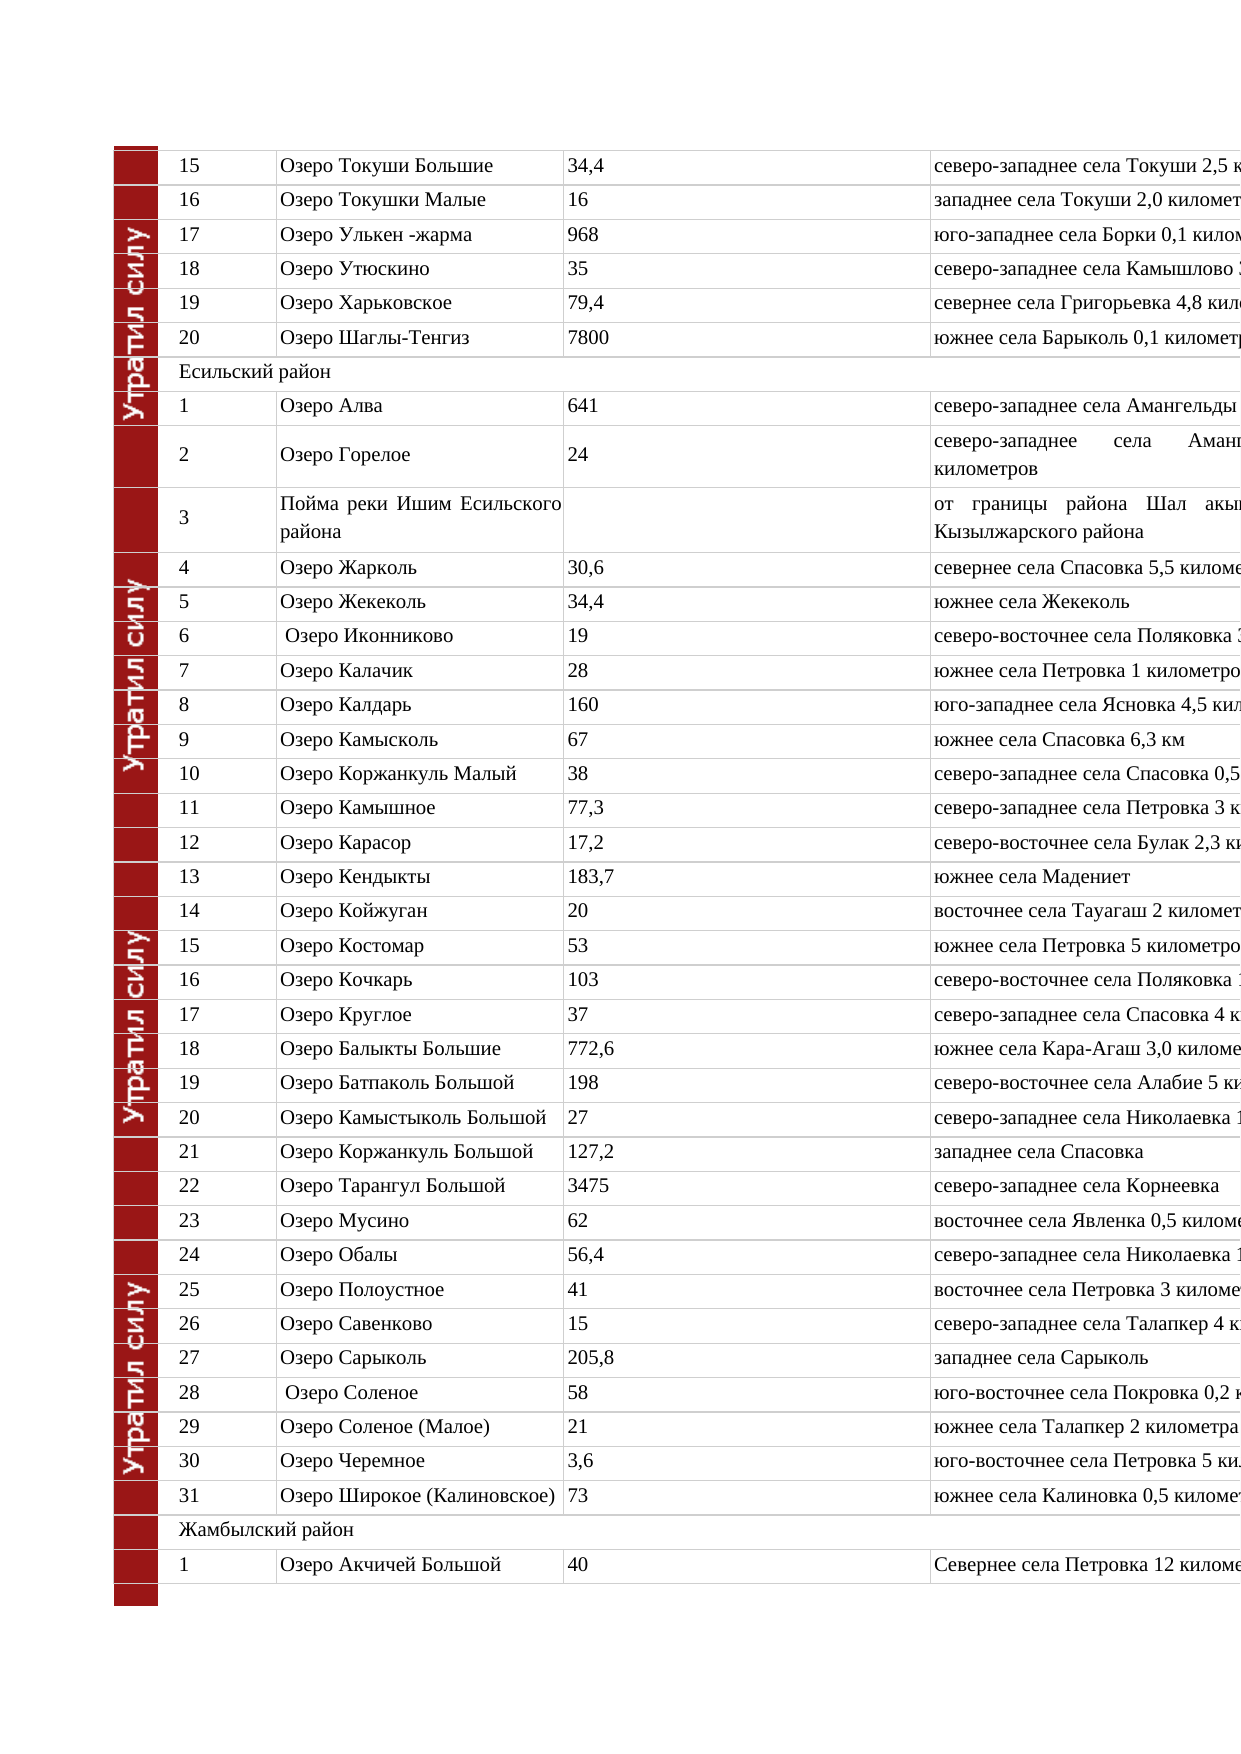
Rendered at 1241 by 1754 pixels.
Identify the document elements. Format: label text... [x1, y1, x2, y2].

table_cell севернее села Григорьевка 4,8 километра [931, 289, 1240, 322]
table_cell 7800 [564, 323, 930, 356]
table_cell Озеро Токушки Малые [277, 186, 563, 219]
table_cell 37 [564, 1000, 930, 1033]
table_cell 34,4 [564, 151, 930, 184]
table_cell южнее села Калиновка 0,5 километра [931, 1481, 1240, 1514]
table_cell 41 [564, 1275, 930, 1308]
table_cell Озеро Обалы [277, 1241, 563, 1274]
table_cell Озеро Тарангул Большой [277, 1172, 563, 1205]
table_cell 18 [114, 254, 276, 287]
table_cell 25 [114, 1275, 276, 1308]
table_cell Севернее села Петровка 12 километров [931, 1550, 1240, 1583]
table_cell Озеро Черемное [277, 1447, 563, 1480]
table_cell 38 [564, 759, 930, 792]
table_cell северо-восточнее села Поляковка 3 километра [931, 622, 1240, 655]
table_cell юго-западнее села Ясновка 4,5 километра [931, 691, 1240, 724]
table_cell 30 [114, 1447, 276, 1480]
table_cell 28 [114, 1378, 276, 1411]
table_cell северо-западнее села Спасовка 4 километра [931, 1000, 1240, 1033]
table_cell 79,4 [564, 289, 930, 322]
table_cell 3 [114, 488, 276, 552]
table_cell северо-восточнее села Поляковка 1,5 километра [931, 966, 1240, 999]
table_cell Озеро Горелое [277, 426, 563, 487]
table_cell Озеро Костомар [277, 931, 563, 964]
table_cell 23 [114, 1206, 276, 1239]
table_cell 127,2 [564, 1138, 930, 1171]
table_cell Озеро Широкое (Калиновское) [277, 1481, 563, 1514]
table_cell 31 [114, 1481, 276, 1514]
table_cell Озеро Кендыкты [277, 863, 563, 896]
table_cell 24 [114, 1241, 276, 1274]
picture [114, 146, 158, 150]
table_cell 3475 [564, 1172, 930, 1205]
table_cell 15 [114, 931, 276, 964]
table_cell Озеро Камысколь [277, 725, 563, 758]
table_cell 12 [114, 828, 276, 861]
table_cell 20 [114, 323, 276, 356]
table_cell южнее села Жекеколь [931, 588, 1240, 621]
table_cell 5 [114, 588, 276, 621]
table_cell 17 [114, 1000, 276, 1033]
table_cell Пойма реки Ишим Есильского района [277, 488, 563, 552]
table_cell Озеро Кочкарь [277, 966, 563, 999]
table_cell Озеро Камышное [277, 794, 563, 827]
table_cell 4 [114, 553, 276, 586]
table_cell 205,8 [564, 1344, 930, 1377]
table_cell 3,6 [564, 1447, 930, 1480]
table_cell 53 [564, 931, 930, 964]
table_cell 20 [114, 1103, 276, 1136]
table_cell Озеро Койжуган [277, 897, 563, 930]
table_cell Озеро Камыстыколь Большой [277, 1103, 563, 1136]
table_cell Озеро Калдарь [277, 691, 563, 724]
table_cell 15 [564, 1309, 930, 1342]
table_cell 22 [114, 1172, 276, 1205]
table_cell восточнее села Явленка 0,5 километра [931, 1206, 1240, 1239]
table_cell южнее села Спасовка 6,3 км [931, 725, 1240, 758]
table_cell северо-западнее села Амангельды 4,0 километра [931, 392, 1240, 425]
table_cell южнее села Барыколь 0,1 километра [931, 323, 1240, 356]
table_cell 17,2 [564, 828, 930, 861]
table_cell 35 [564, 254, 930, 287]
table_cell 29 [114, 1413, 276, 1446]
table_cell севернее села Спасовка 5,5 километров [931, 553, 1240, 586]
table_cell 67 [564, 725, 930, 758]
table_cell восточнее села Тауагаш 2 километра [931, 897, 1240, 930]
table_cell Озеро Алва [277, 392, 563, 425]
table_cell Озеро Балыкты Большие [277, 1034, 563, 1067]
table_cell Озеро Соленое [277, 1378, 563, 1411]
table_cell южнее села Мадениет [931, 863, 1240, 896]
table_cell Озеро Акчичей Большой [277, 1550, 563, 1583]
table_cell Озеро Токуши Большие [277, 151, 563, 184]
table_cell 58 [564, 1378, 930, 1411]
table_cell Озеро Шаглы-Тенгиз [277, 323, 563, 356]
table_cell Жамбылский район [114, 1516, 1240, 1549]
table_cell 6 [114, 622, 276, 655]
table_cell Озеро Мусино [277, 1206, 563, 1239]
table_cell 21 [564, 1413, 930, 1446]
table_cell 16 [114, 966, 276, 999]
table_cell 30,6 [564, 553, 930, 586]
table_cell 14 [114, 897, 276, 930]
table_cell 11 [114, 794, 276, 827]
table_cell 198 [564, 1069, 930, 1102]
table_cell Озеро Калачик [277, 656, 563, 689]
table_cell западнее села Спасовка [931, 1138, 1240, 1171]
table_cell Озеро Круглое [277, 1000, 563, 1033]
table_cell 772,6 [564, 1034, 930, 1067]
table_cell 40 [564, 1550, 930, 1583]
table_cell 13 [114, 863, 276, 896]
table_cell 19 [564, 622, 930, 655]
table_cell 968 [564, 220, 930, 253]
table_cell Озеро Полоустное [277, 1275, 563, 1308]
table_cell восточнее села Петровка 3 километра [931, 1275, 1240, 1308]
table_cell 10 [114, 759, 276, 792]
table_cell 20 [564, 897, 930, 930]
table_cell северо-западнее села Токуши 2,5 километра [931, 151, 1240, 184]
table_cell 19 [114, 1069, 276, 1102]
table_cell Озеро Жекеколь [277, 588, 563, 621]
table_cell северо-восточнее села Алабие 5 километров [931, 1069, 1240, 1102]
table_cell Озеро Жарколь [277, 553, 563, 586]
table_cell Озеро Батпаколь Большой [277, 1069, 563, 1102]
table_cell 8 [114, 691, 276, 724]
table_cell 641 [564, 392, 930, 425]
table_cell 73 [564, 1481, 930, 1514]
table_cell 34,4 [564, 588, 930, 621]
table_cell южнее села Петровка 1 километров [931, 656, 1240, 689]
picture [114, 1584, 158, 1606]
table_cell 183,7 [564, 863, 930, 896]
table_cell 15 [114, 151, 276, 184]
table_cell северо-западнее села Талапкер 4 километра [931, 1309, 1240, 1342]
table_cell юго-восточнее села Петровка 5 километров [931, 1447, 1240, 1480]
table_cell Озеро Улькен -жарма [277, 220, 563, 253]
table_cell 56,4 [564, 1241, 930, 1274]
table_cell Озеро Коржанкуль Большой [277, 1138, 563, 1171]
table_cell юго-восточнее села Покровка 0,2 километра [931, 1378, 1240, 1411]
table_cell Озеро Савенково [277, 1309, 563, 1342]
table_cell 9 [114, 725, 276, 758]
table_cell северо-западнее села Спасовка 0,5 километра [931, 759, 1240, 792]
table_cell 27 [564, 1103, 930, 1136]
table_cell Озеро Харьковское [277, 289, 563, 322]
table_cell северо-западнее села Николаевка 10 километров [931, 1103, 1240, 1136]
table_cell от границы района Шал акына до границы Кызылжарского района [931, 488, 1240, 552]
table_cell Есильский район [114, 358, 1240, 391]
table_cell Озеро Соленое (Малое) [277, 1413, 563, 1446]
table_cell 28 [564, 656, 930, 689]
table_cell 2 [114, 426, 276, 487]
table_cell 160 [564, 691, 930, 724]
table_cell 62 [564, 1206, 930, 1239]
table_cell 18 [114, 1034, 276, 1067]
table_cell 21 [114, 1138, 276, 1171]
table_cell 19 [114, 289, 276, 322]
table_cell западнее села Токуши 2,0 километра [931, 186, 1240, 219]
table_cell северо-западнее села Петровка 3 километра [931, 794, 1240, 827]
table_cell 24 [564, 426, 930, 487]
table_cell 1 [114, 392, 276, 425]
table_cell 77,3 [564, 794, 930, 827]
table_cell 16 [564, 186, 930, 219]
table_cell юго-западнее села Борки 0,1 километра [931, 220, 1240, 253]
table_cell 16 [114, 186, 276, 219]
table_cell северо-западнее села Корнеевка [931, 1172, 1240, 1205]
table_cell северо-западнее села Николаевка 11 километров [931, 1241, 1240, 1274]
table_cell северо-западнее села Камышлово 3,5 километра [931, 254, 1240, 287]
table_cell южнее села Петровка 5 километров [931, 931, 1240, 964]
table_cell Озеро Карасор [277, 828, 563, 861]
table_cell южнее села Талапкер 2 километра [931, 1413, 1240, 1446]
table_cell северо-западнее села Амангельдинское 5 километров [931, 426, 1240, 487]
table_cell 1 [114, 1550, 276, 1583]
table_cell 7 [114, 656, 276, 689]
table_cell западнее села Сарыколь [931, 1344, 1240, 1377]
table_cell Озеро Коржанкуль Малый [277, 759, 563, 792]
table_cell 17 [114, 220, 276, 253]
table_cell 26 [114, 1309, 276, 1342]
table_cell 27 [114, 1344, 276, 1377]
table_cell Озеро Иконниково [277, 622, 563, 655]
table_cell северо-восточнее села Булак 2,3 километра [931, 828, 1240, 861]
table_cell Озеро Утюскино [277, 254, 563, 287]
table_cell Озеро Сарыколь [277, 1344, 563, 1377]
table_cell 103 [564, 966, 930, 999]
table_cell южнее села Кара-Агаш 3,0 километра [931, 1034, 1240, 1067]
table_cell [564, 488, 930, 552]
